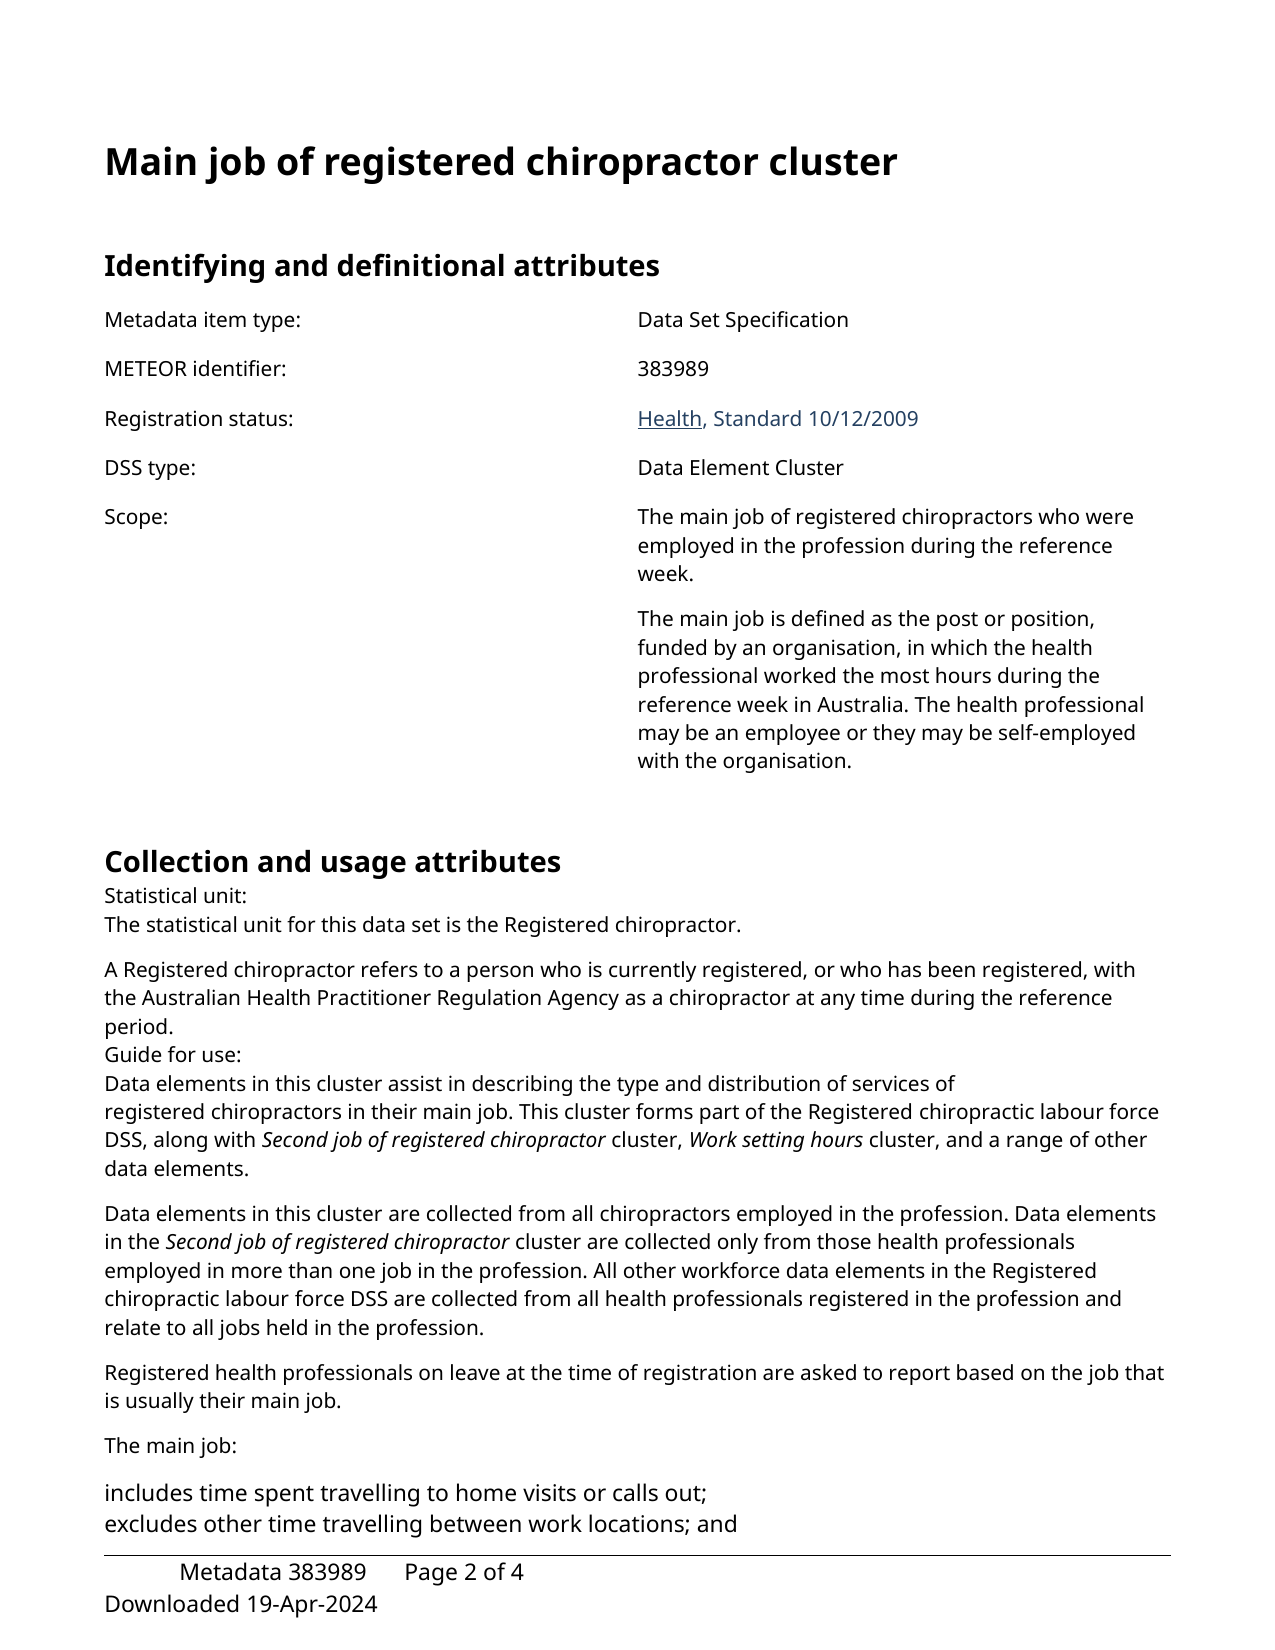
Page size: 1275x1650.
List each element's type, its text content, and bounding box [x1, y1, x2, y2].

table_cell 383989 [626, 344, 1159, 393]
table_cell Scope: [93, 492, 626, 785]
subtitle Main job of registered chiropractor cluster [104, 135, 1171, 186]
table_cell METEOR identifier: [93, 344, 626, 393]
table_cell Registration status: [93, 394, 626, 443]
table_cell Data Element Cluster [626, 443, 1159, 492]
table_cell The main job of registered chiropractors who were employed in the profession during the reference week. The main job is defined as the post or position, funded by an organisation, in which the health professional worked the most hours during the reference week in Australia. The health professional may be an employee or they may be self-employed with the organisation. [626, 492, 1159, 785]
table_cell DSS type: [93, 443, 626, 492]
table_cell Data Set Specification [626, 295, 1159, 344]
table_cell Health, Standard 10/12/2009 [626, 394, 1159, 443]
table_cell Metadata item type: [93, 295, 626, 344]
table_header Identifying and definitional attributes [93, 199, 1159, 295]
